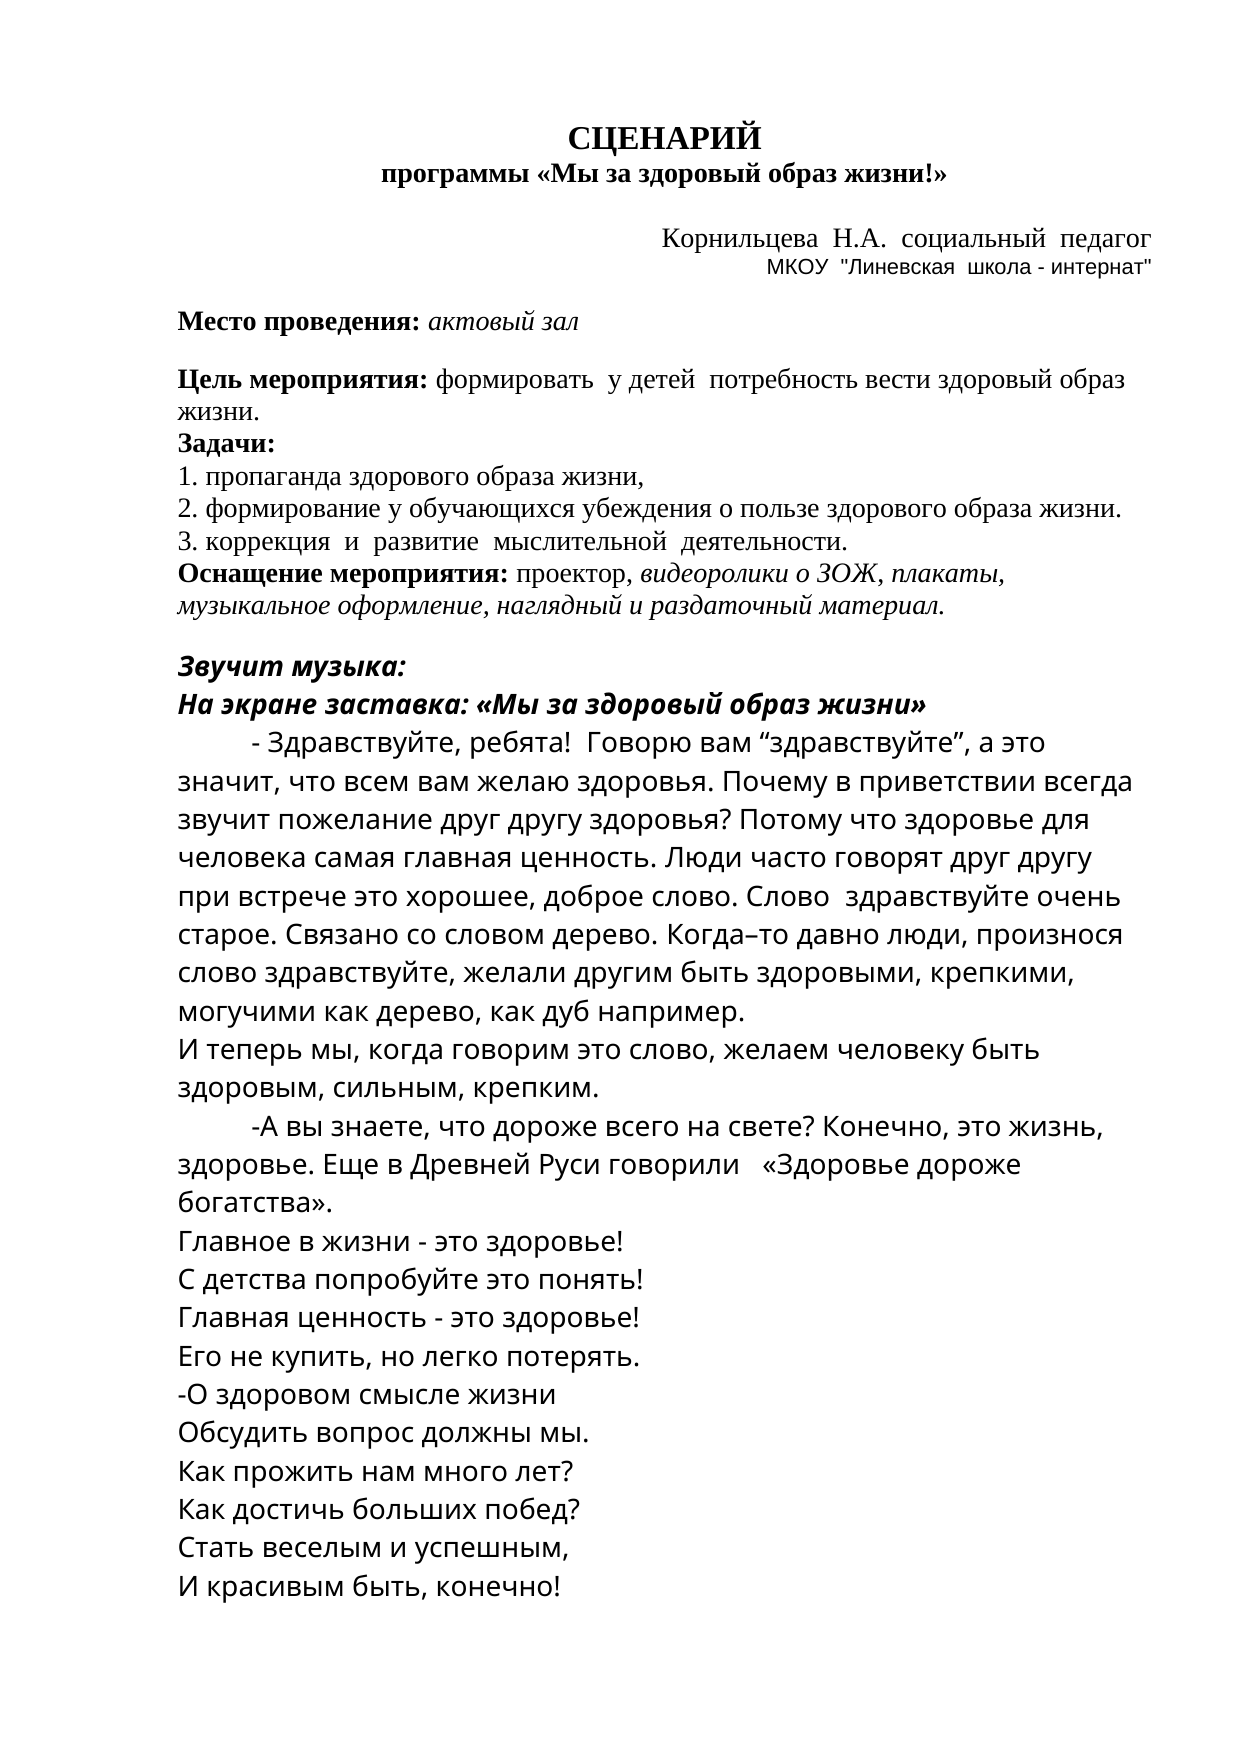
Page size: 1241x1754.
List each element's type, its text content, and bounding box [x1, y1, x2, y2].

text -О здоровом смысле жизни Обсудить вопрос должны мы. Как прожить нам много лет? Как достичь больших побед? [177, 1374, 1152, 1528]
text 1. пропаганда здорового образа жизни, [177, 459, 1152, 491]
text -А вы знаете, что дороже всего на свете? Конечно, это жизнь, здоровье. Еще в Древней Руси говорили «Здоровье дороже богатства». [177, 1106, 1152, 1221]
text - Здравствуйте, ребята! Говорю вам “здравствуйте”, а это значит, что всем вам желаю здоровья. Почему в приветствии всегда звучит пожелание друг другу здоровья? Потому что здоровье для человека самая главная ценность. Люди часто говорят друг другу при встрече это хорошее, доброе слово. Слово здравствуйте очень старое. Связано со словом дерево. Когда–то давно люди, произнося слово здравствуйте, желали другим быть здоровыми, крепкими, могучими как дерево, как дуб например. [177, 723, 1152, 1029]
text МКОУ "Линевская школа - интернат" [177, 254, 1152, 279]
text Главное в жизни - это здоровье! С детства попробуйте это понять! Главная ценность - это здоровье! Его не купить, но легко потерять. [177, 1221, 1152, 1374]
text И теперь мы, когда говорим это слово, желаем человеку быть здоровым, сильным, крепким. [177, 1029, 1152, 1106]
text 2. формирование у обучающихся убеждения о пользе здорового образа жизни. [177, 491, 1152, 524]
text Задачи: [177, 426, 1152, 459]
text 3. коррекция и развитие мыслительной деятельности. [177, 524, 1152, 556]
text программы «Мы за здоровый образ жизни!» [177, 156, 1152, 189]
text Цель мероприятия: формировать у детей потребность вести здоровый образ жизни. [177, 362, 1152, 426]
text СЦЕНАРИЙ [177, 118, 1152, 156]
text Звучит музыка: [177, 646, 1152, 684]
text Корнильцева Н.А. социальный педагог [177, 221, 1152, 254]
text На экране заставка: «Мы за здоровый образ жизни» [177, 684, 1152, 723]
text Оснащение мероприятия: проектор, видеоролики о ЗОЖ, плакаты, музыкальное оформление, наглядный и раздаточный материал. [177, 556, 1152, 621]
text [177, 1528, 1152, 1604]
text Место проведения: актовый зал [177, 304, 1152, 336]
